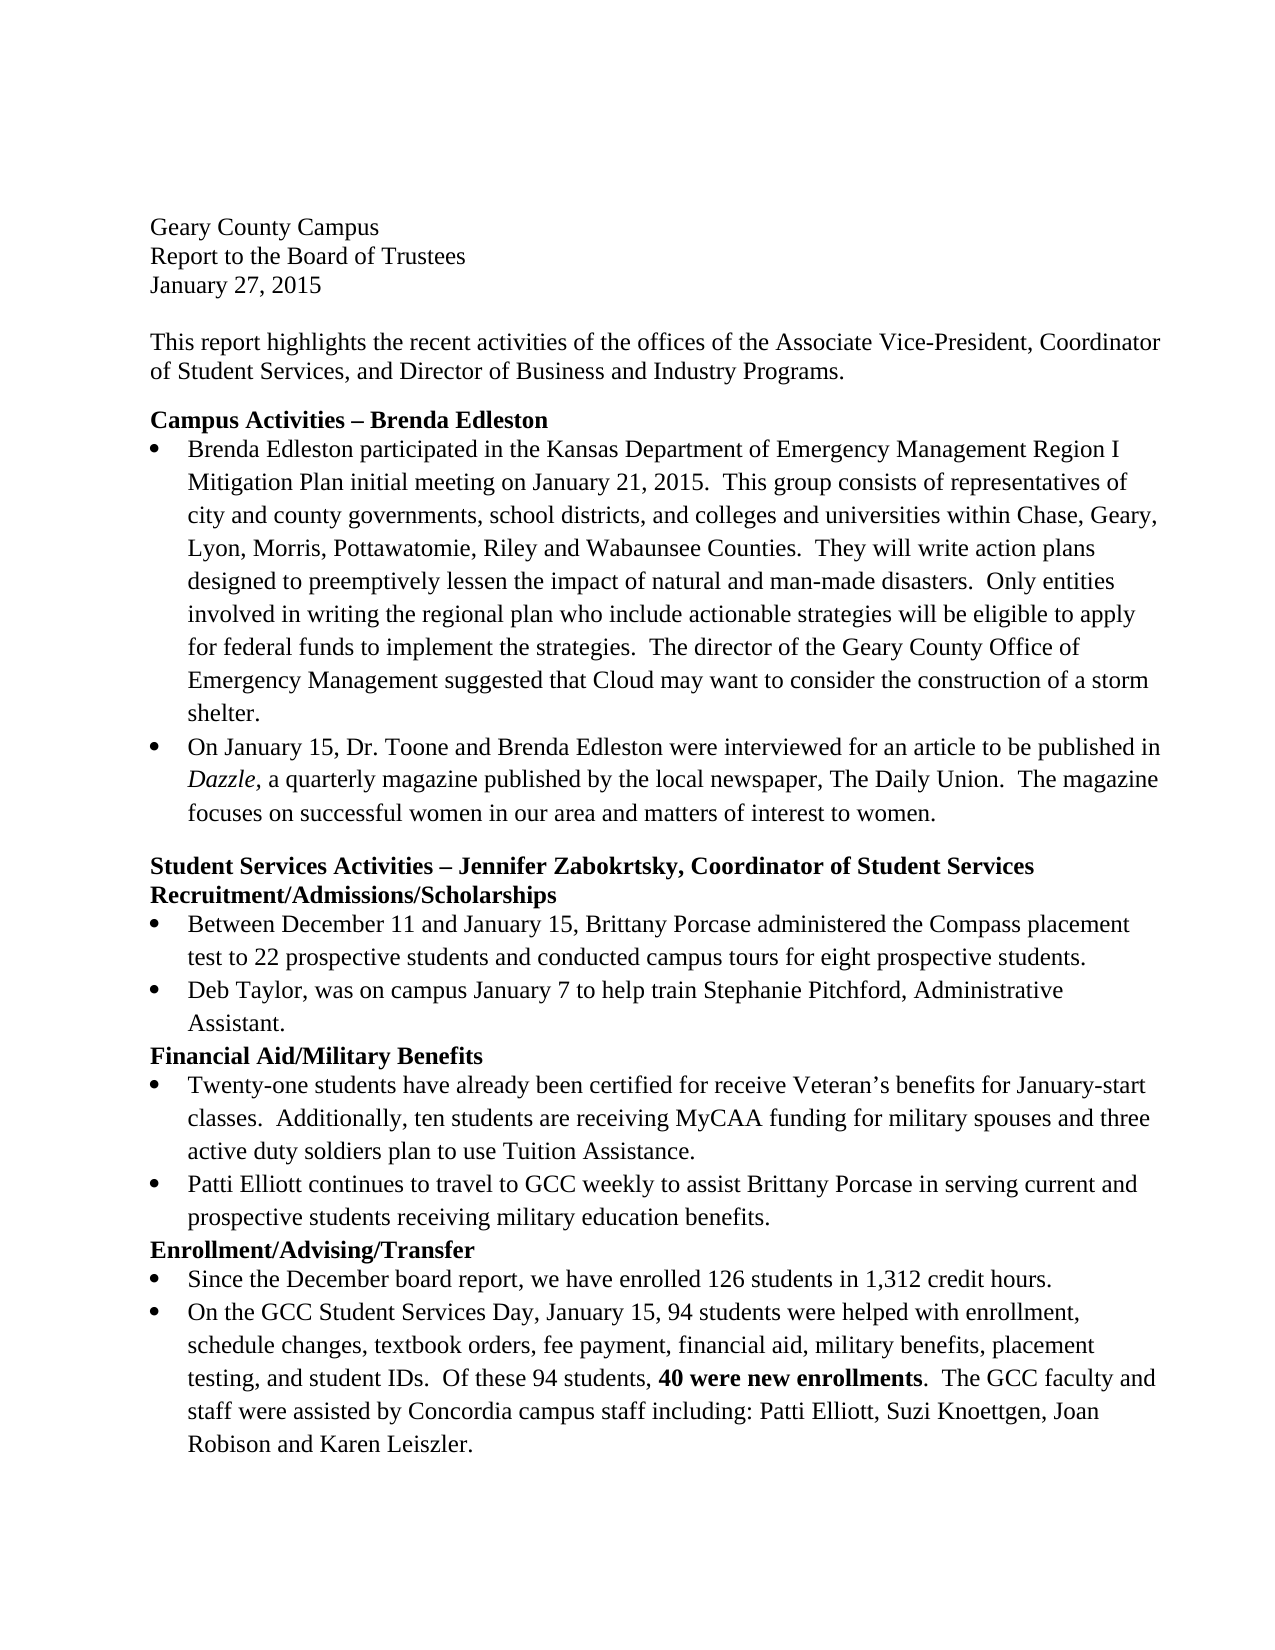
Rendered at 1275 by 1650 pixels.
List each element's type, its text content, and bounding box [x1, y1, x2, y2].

list Deb Taylor, was on campus January 7 to help train Stephanie Pitchford, Administrative Assistant. [150, 975, 1162, 1037]
list Twenty-one students have already been certified for receive Veteran’s benefits for January-start classes. Additionally, ten students are receiving MyCAA funding for military spouses and three active duty soldiers plan to use Tuition Assistance. [150, 1070, 1162, 1164]
text January 27, 2015 [150, 270, 1162, 298]
list Patti Elliott continues to travel to GCC weekly to assist Brittany Porcase in serving current and prospective students receiving military education benefits. [150, 1169, 1162, 1231]
list Between December 11 and January 15, Brittany Porcase administered the Compass placement test to 22 prospective students and conducted campus tours for eight prospective students. [150, 909, 1162, 971]
text Campus Activities – Brenda Edleston [150, 406, 1162, 434]
text This report highlights the recent activities of the offices of the Associate Vice-President, Coordinator of Student Services, and Director of Business and Industry Programs. [150, 327, 1162, 385]
text Enrollment/Advising/Transfer [150, 1235, 1162, 1264]
text Student Services Activities – Jennifer Zabokrtsky, Coordinator of Student Services [150, 851, 1162, 880]
text Report to the Board of Trustees [150, 241, 1162, 270]
text Recruitment/Admissions/Scholarships [150, 880, 1162, 909]
text Financial Aid/Military Benefits [150, 1041, 1162, 1070]
list On the GCC Student Services Day, January 15, 94 students were helped with enrollment, schedule changes, textbook orders, fee payment, financial aid, military benefits, placement testing, and student IDs. Of these 94 students, 40 were new enrollments. The GCC faculty and staff were assisted by Concordia campus staff including: Patti Elliott, Suzi Knoettgen, Joan Robison and Karen Leiszler. [150, 1297, 1162, 1457]
list Brenda Edleston participated in the Kansas Department of Emergency Management Region I Mitigation Plan initial meeting on January 21, 2015. This group consists of representatives of city and county governments, school districts, and colleges and universities within Chase, Geary, Lyon, Morris, Pottawatomie, Riley and Wabaunsee Counties. They will write action plans designed to preemptively lessen the impact of natural and man-made disasters. Only entities involved in writing the regional plan who include actionable strategies will be eligible to apply for federal funds to implement the strategies. The director of the Geary County Office of Emergency Management suggested that Cloud may want to consider the construction of a storm shelter. [150, 434, 1162, 727]
text Geary County Campus [150, 212, 1162, 241]
list On January 15, Dr. Toone and Brenda Edleston were interviewed for an article to be published in Dazzle, a quarterly magazine published by the local newspaper, The Daily Union. The magazine focuses on successful women in our area and matters of interest to women. [150, 732, 1162, 826]
list Since the December board report, we have enrolled 126 students in 1,312 credit hours. [150, 1264, 1162, 1292]
